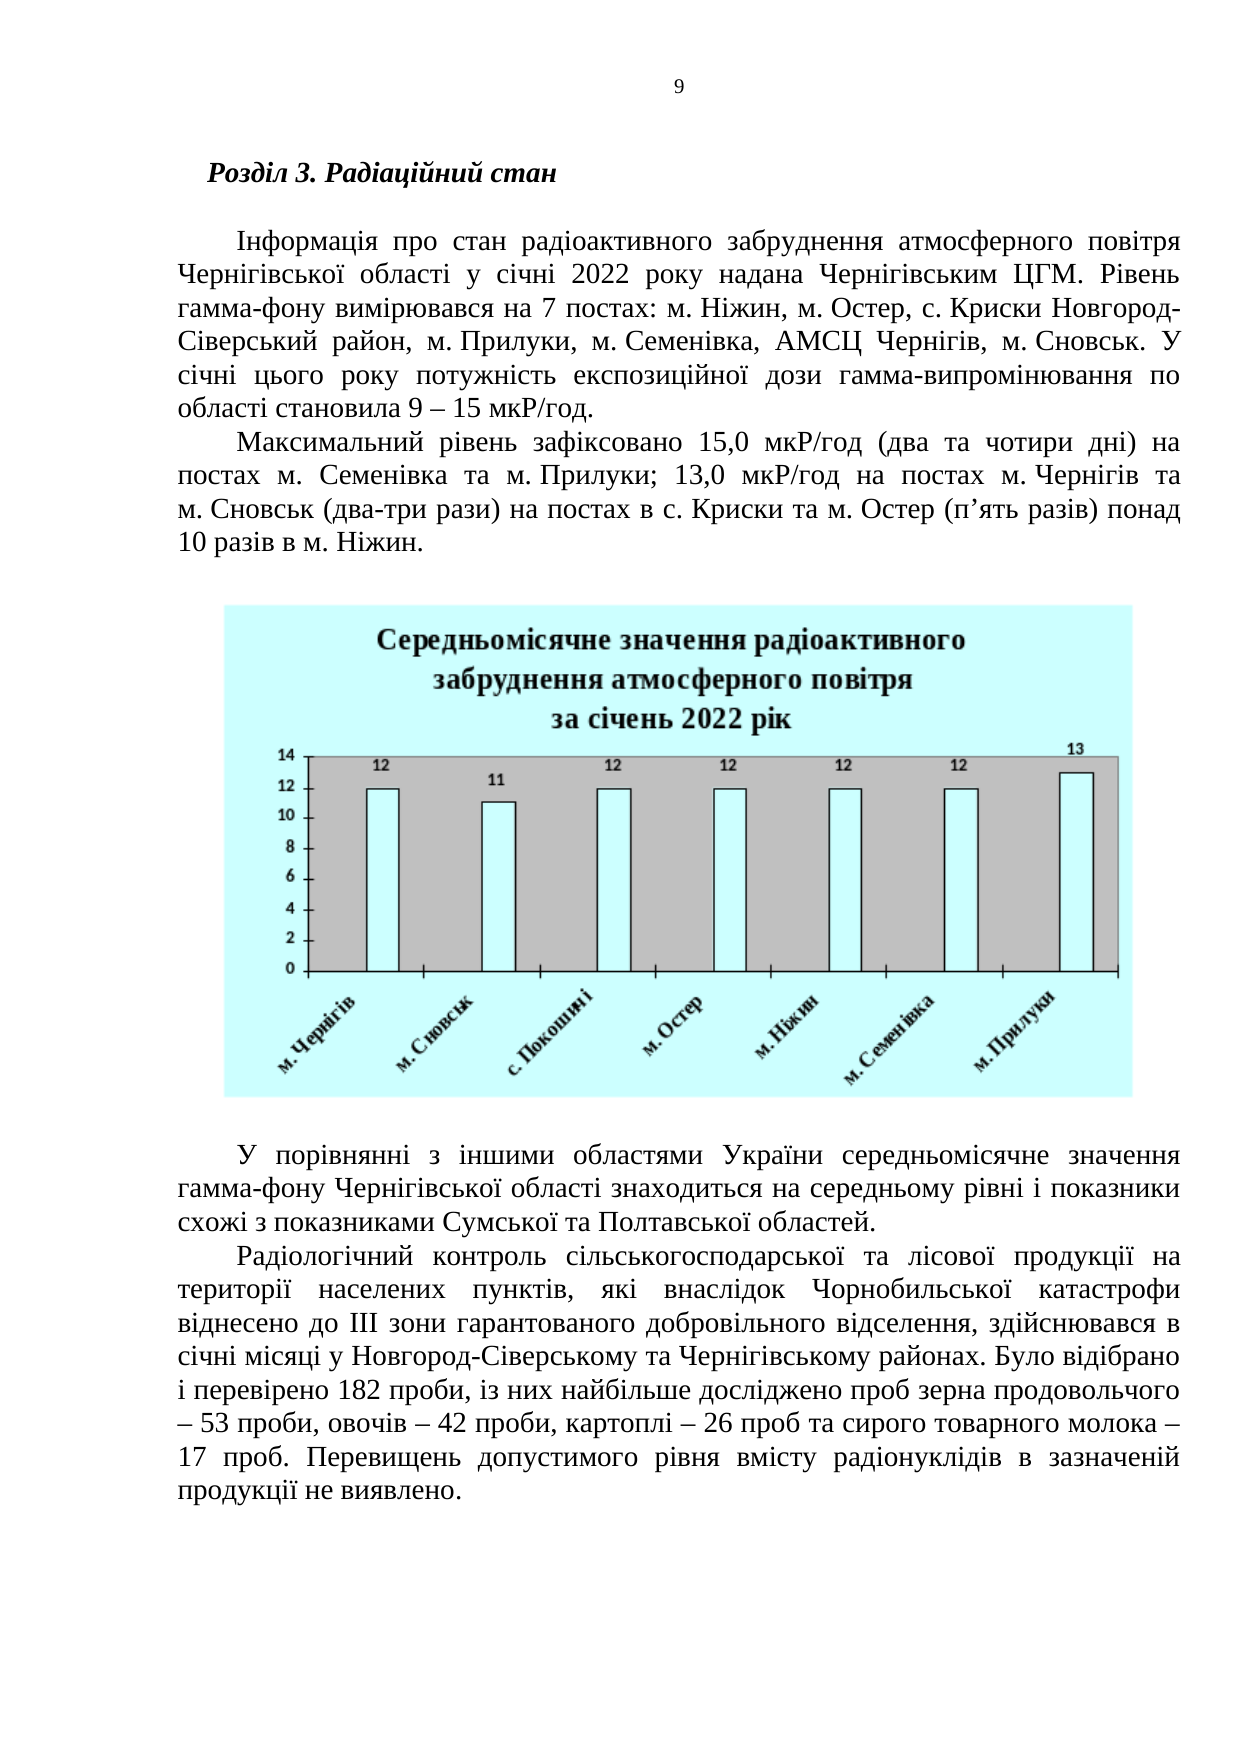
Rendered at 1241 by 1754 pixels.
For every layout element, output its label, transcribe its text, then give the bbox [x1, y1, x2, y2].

text У порівнянні з іншими областями України середньомісячне значення гамма-фону Чернігівської області знаходиться на середньому рівні і показники схожі з показниками Сумської та Полтавської областей. [177, 1137, 1181, 1238]
text Інформація про стан радіоактивного забруднення атмосферного повітря Чернігівської області у січні 2022 року надана Чернігівським ЦГМ. Рівень гамма-фону вимірювався на 7 постах: м. Ніжин, м. Остер, с. Криски Новгород-Сіверський район, м. Прилуки, м. Семенівка, АМСЦ Чернігів, м. Сновськ. У січні цього року потужність експозиційної дози гамма-випромінювання по області становила 9 – 15 мкР/год. [177, 223, 1181, 424]
text Розділ 3. Радіаційний стан [177, 156, 1181, 189]
text Максимальний рівень зафіксовано 15,0 мкР/год (два та чотири дні) на постах м. Семенівка та м. Прилуки; 13,0 мкР/год на постах м. Чернігів та м. Сновськ (два-три рази) на постах в с. Криски та м. Остер (п’ять разів) понад 10 разів в м. Ніжин. [177, 424, 1181, 558]
text Радіологічний контроль сільськогосподарської та лісової продукції на території населених пунктів, які внаслідок Чорнобильської катастрофи віднесено до ІІІ зони гарантованого добровільного відселення, здійснювався в січні місяці у Новгород-Сіверському та Чернігівському районах. Було відібрано і перевірено 182 проби, із них найбільше досліджено проб зерна продовольчого – 53 проби, овочів – 42 проби, картоплі – 26 проб та сирого товарного молока – 17 проб. Перевищень допустимого рівня вмісту радіонуклідів в зазначеній продукції не виявлено. [177, 1238, 1181, 1506]
